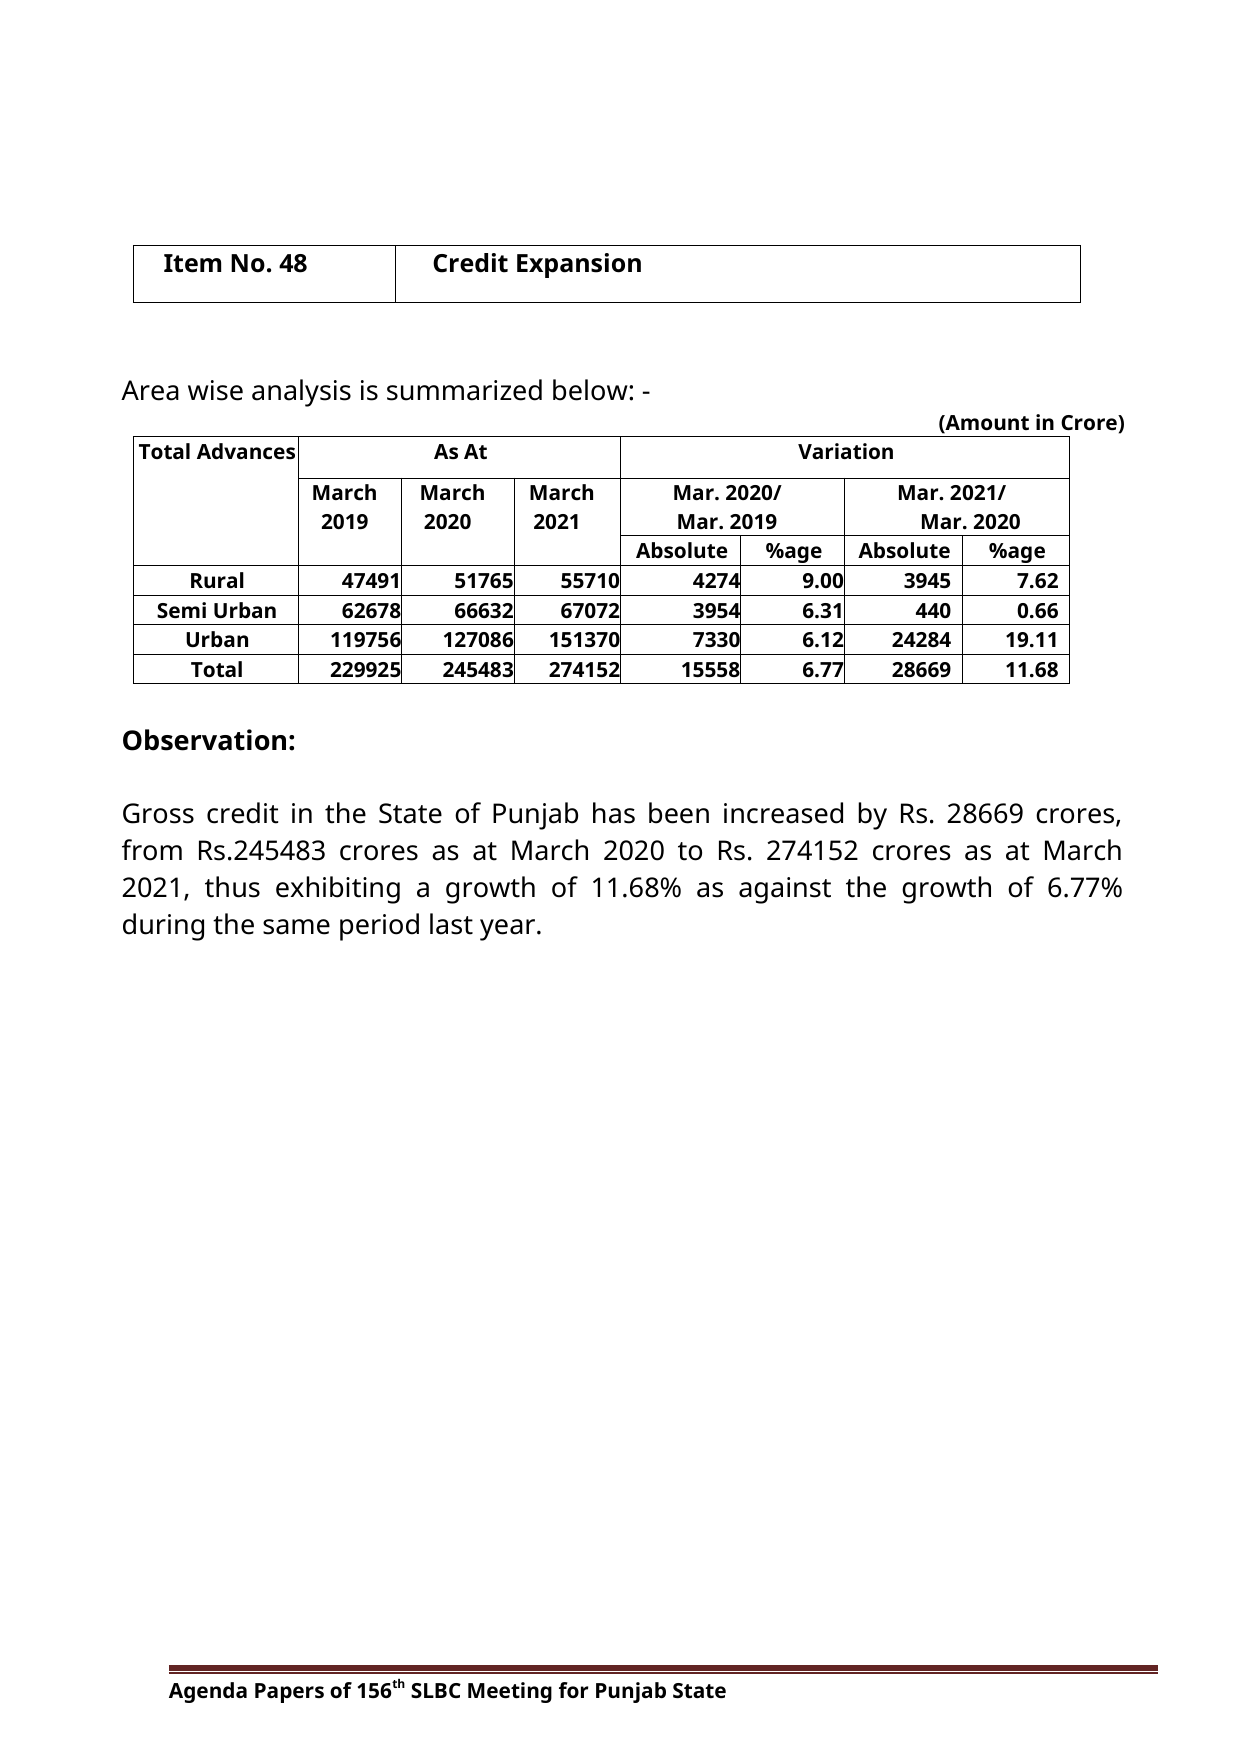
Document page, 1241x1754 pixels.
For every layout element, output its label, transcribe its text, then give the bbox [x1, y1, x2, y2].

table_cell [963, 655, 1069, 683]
text (Amount in Crore) [121, 408, 1125, 436]
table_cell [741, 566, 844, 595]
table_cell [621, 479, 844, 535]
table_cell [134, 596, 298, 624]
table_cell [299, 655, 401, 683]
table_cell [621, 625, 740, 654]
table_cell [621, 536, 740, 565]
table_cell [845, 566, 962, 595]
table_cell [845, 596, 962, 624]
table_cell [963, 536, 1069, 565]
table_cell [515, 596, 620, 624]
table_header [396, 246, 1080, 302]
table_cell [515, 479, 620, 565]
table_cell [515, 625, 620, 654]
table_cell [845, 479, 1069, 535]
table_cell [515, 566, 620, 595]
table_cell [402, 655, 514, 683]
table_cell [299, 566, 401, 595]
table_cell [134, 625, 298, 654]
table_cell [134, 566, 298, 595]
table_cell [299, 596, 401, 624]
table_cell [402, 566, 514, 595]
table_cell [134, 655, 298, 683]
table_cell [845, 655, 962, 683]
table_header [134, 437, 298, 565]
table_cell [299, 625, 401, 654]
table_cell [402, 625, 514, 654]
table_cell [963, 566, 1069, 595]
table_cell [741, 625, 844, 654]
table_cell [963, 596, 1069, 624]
text Gross credit in the State of Punjab has been increased by Rs. 28669 crores, from Rs.245483 crores as at March 2020 to Rs. 274152 crores as at March 2021, thus exhibiting a growth of 11.68% as against the growth of 6.77% during the same period last year. [121, 795, 1125, 942]
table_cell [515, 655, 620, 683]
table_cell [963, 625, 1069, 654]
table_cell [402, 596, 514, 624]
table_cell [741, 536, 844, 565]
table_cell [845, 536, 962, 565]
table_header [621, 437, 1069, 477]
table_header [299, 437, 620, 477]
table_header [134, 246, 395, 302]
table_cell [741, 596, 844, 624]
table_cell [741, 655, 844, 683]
text Area wise analysis is summarized below: - [121, 371, 1125, 408]
text Observation: [121, 721, 1125, 758]
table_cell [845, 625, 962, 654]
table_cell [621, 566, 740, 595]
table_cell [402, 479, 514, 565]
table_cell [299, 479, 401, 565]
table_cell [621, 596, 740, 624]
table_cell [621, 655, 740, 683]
